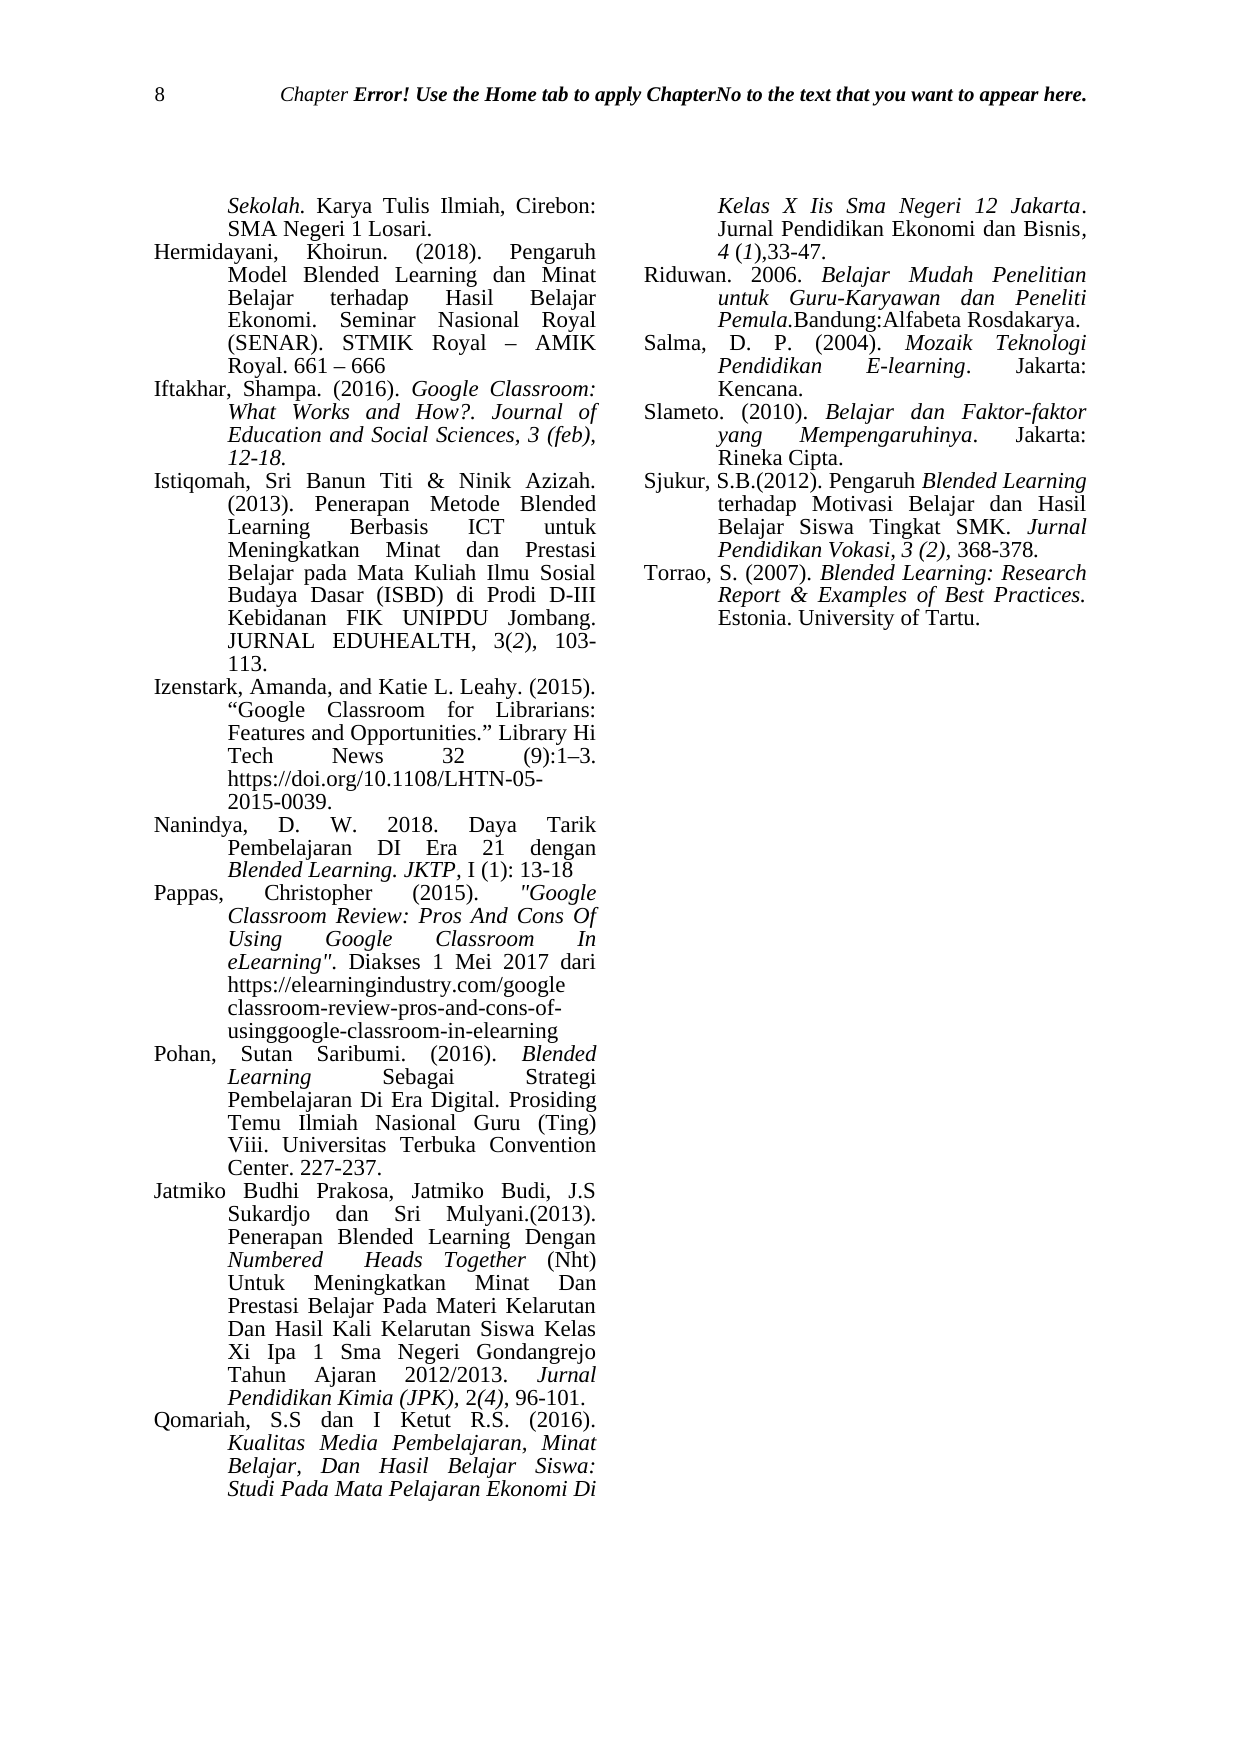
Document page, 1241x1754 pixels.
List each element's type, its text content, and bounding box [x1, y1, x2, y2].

text Iftakhar, Shampa. (2016). Google Classroom: What Works and How?. Journal of Education and Social Sciences, 3 (feb), 12-18. [153, 378, 596, 470]
text Slameto. (2010). Belajar dan Faktor-faktor yang Mempengaruhinya. Jakarta: Rineka Cipta. [644, 401, 1087, 470]
text Qomariah, S.S dan I Ketut R.S. (2016). Kualitas Media Pembelajaran, Minat Belajar, Dan Hasil Belajar Siswa: Studi Pada Mata Pelajaran Ekonomi Di Kelas X Iis Sma Negeri 12 Jakarta. Jurnal Pendidikan Ekonomi dan Bisnis, 4 (1),33-47. [153, 1409, 596, 1501]
text Istiqomah, Sri Banun Titi & Ninik Azizah. (2013). Penerapan Metode Blended Learning Berbasis ICT untuk Meningkatkan Minat dan Prestasi Belajar pada Mata Kuliah Ilmu Sosial Budaya Dasar (ISBD) di Prodi D-III Kebidanan FIK UNIPDU Jombang. JURNAL EDUHEALTH, 3(2), 103-113. [153, 470, 596, 676]
text Torrao, S. (2007). Blended Learning: Research Report & Examples of Best Practices. Estonia. University of Tartu. [644, 562, 1087, 630]
text Pappas, Christopher (2015). "Google Classroom Review: Pros And Cons Of Using Google Classroom In eLearning". Diakses 1 Mei 2017 dari https://elearningindustry.com/google classroom-review-pros-and-cons-of-usinggoogle-classroom-in-elearning [153, 882, 596, 1043]
text Pohan, Sutan Saribumi. (2016). Blended Learning Sebagai Strategi Pembelajaran Di Era Digital. Prosiding Temu Ilmiah Nasional Guru (Ting) Viii. Universitas Terbuka Convention Center. 227-237. [153, 1043, 596, 1180]
text Nanindya, D. W. 2018. Daya Tarik Pembelajaran DI Era 21 dengan Blended Learning. JKTP, I (1): 13-18 [153, 814, 596, 882]
text Hermidayani, Khoirun. (2018). Pengaruh Model Blended Learning dan Minat Belajar terhadap Hasil Belajar Ekonomi. Seminar Nasional Royal (SENAR). STMIK Royal – AMIK Royal. 661 – 666 [153, 241, 596, 378]
text Sjukur, S.B.(2012). Pengaruh Blended Learning terhadap Motivasi Belajar dan Hasil Belajar Siswa Tingkat SMK. Jurnal Pendidikan Vokasi, 3 (2), 368-378. [644, 470, 1087, 562]
text Riduwan. 2006. Belajar Mudah Penelitian untuk Guru-Karyawan dan Peneliti Pemula.Bandung:Alfabeta Rosdakarya. [644, 264, 1087, 332]
text Qomariah, S.S dan I Ketut R.S. (2016). Kualitas Media Pembelajaran, Minat Belajar, Dan Hasil Belajar Siswa: Studi Pada Mata Pelajaran Ekonomi Di Kelas X Iis Sma Negeri 12 Jakarta. Jurnal Pendidikan Ekonomi dan Bisnis, 4 (1),33-47. [644, 195, 1087, 264]
text Jatmiko Budhi Prakosa, Jatmiko Budi, J.S Sukardjo dan Sri Mulyani.(2013). Penerapan Blended Learning Dengan Numbered Heads Together (Nht) Untuk Meningkatkan Minat Dan Prestasi Belajar Pada Materi Kelarutan Dan Hasil Kali Kelarutan Siswa Kelas Xi Ipa 1 Sma Negeri Gondangrejo Tahun Ajaran 2012/2013. Jurnal Pendidikan Kimia (JPK), 2(4), 96-101. [153, 1180, 596, 1409]
text Izenstark, Amanda, and Katie L. Leahy. (2015). “Google Classroom for Librarians: Features and Opportunities.” Library Hi Tech News 32 (9):1–3. https://doi.org/10.1108/LHTN-05-2015-0039. [153, 676, 596, 814]
text Salma, D. P. (2004). Mozaik Teknologi Pendidikan E-learning. Jakarta: Kencana. [644, 332, 1087, 401]
